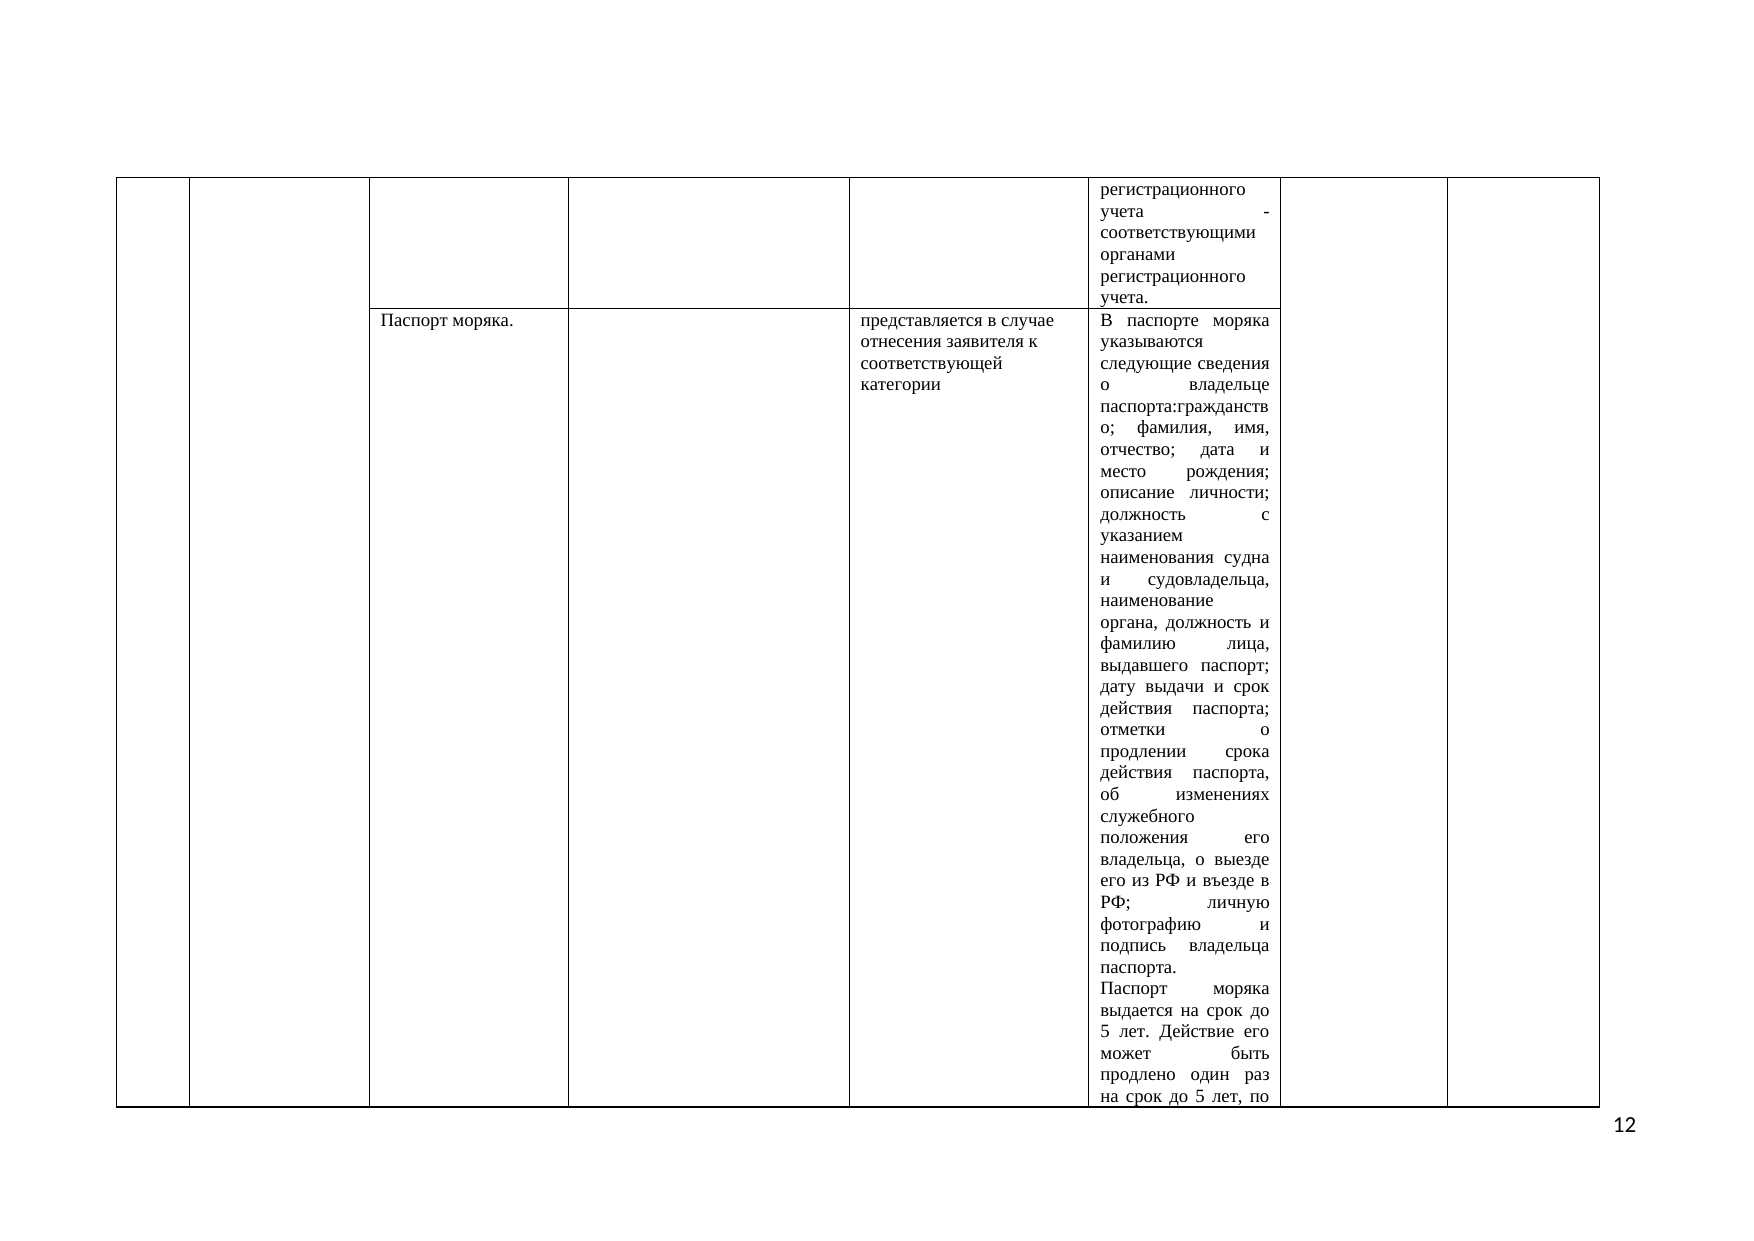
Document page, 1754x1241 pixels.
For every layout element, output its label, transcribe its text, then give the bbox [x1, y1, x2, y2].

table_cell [850, 309, 1088, 1106]
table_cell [850, 178, 1088, 308]
table_cell [569, 178, 849, 308]
table_cell Паспорт моряка. [370, 309, 568, 1106]
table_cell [1089, 309, 1280, 1106]
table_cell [370, 178, 568, 308]
table_cell [569, 309, 849, 1106]
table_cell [1089, 178, 1280, 308]
